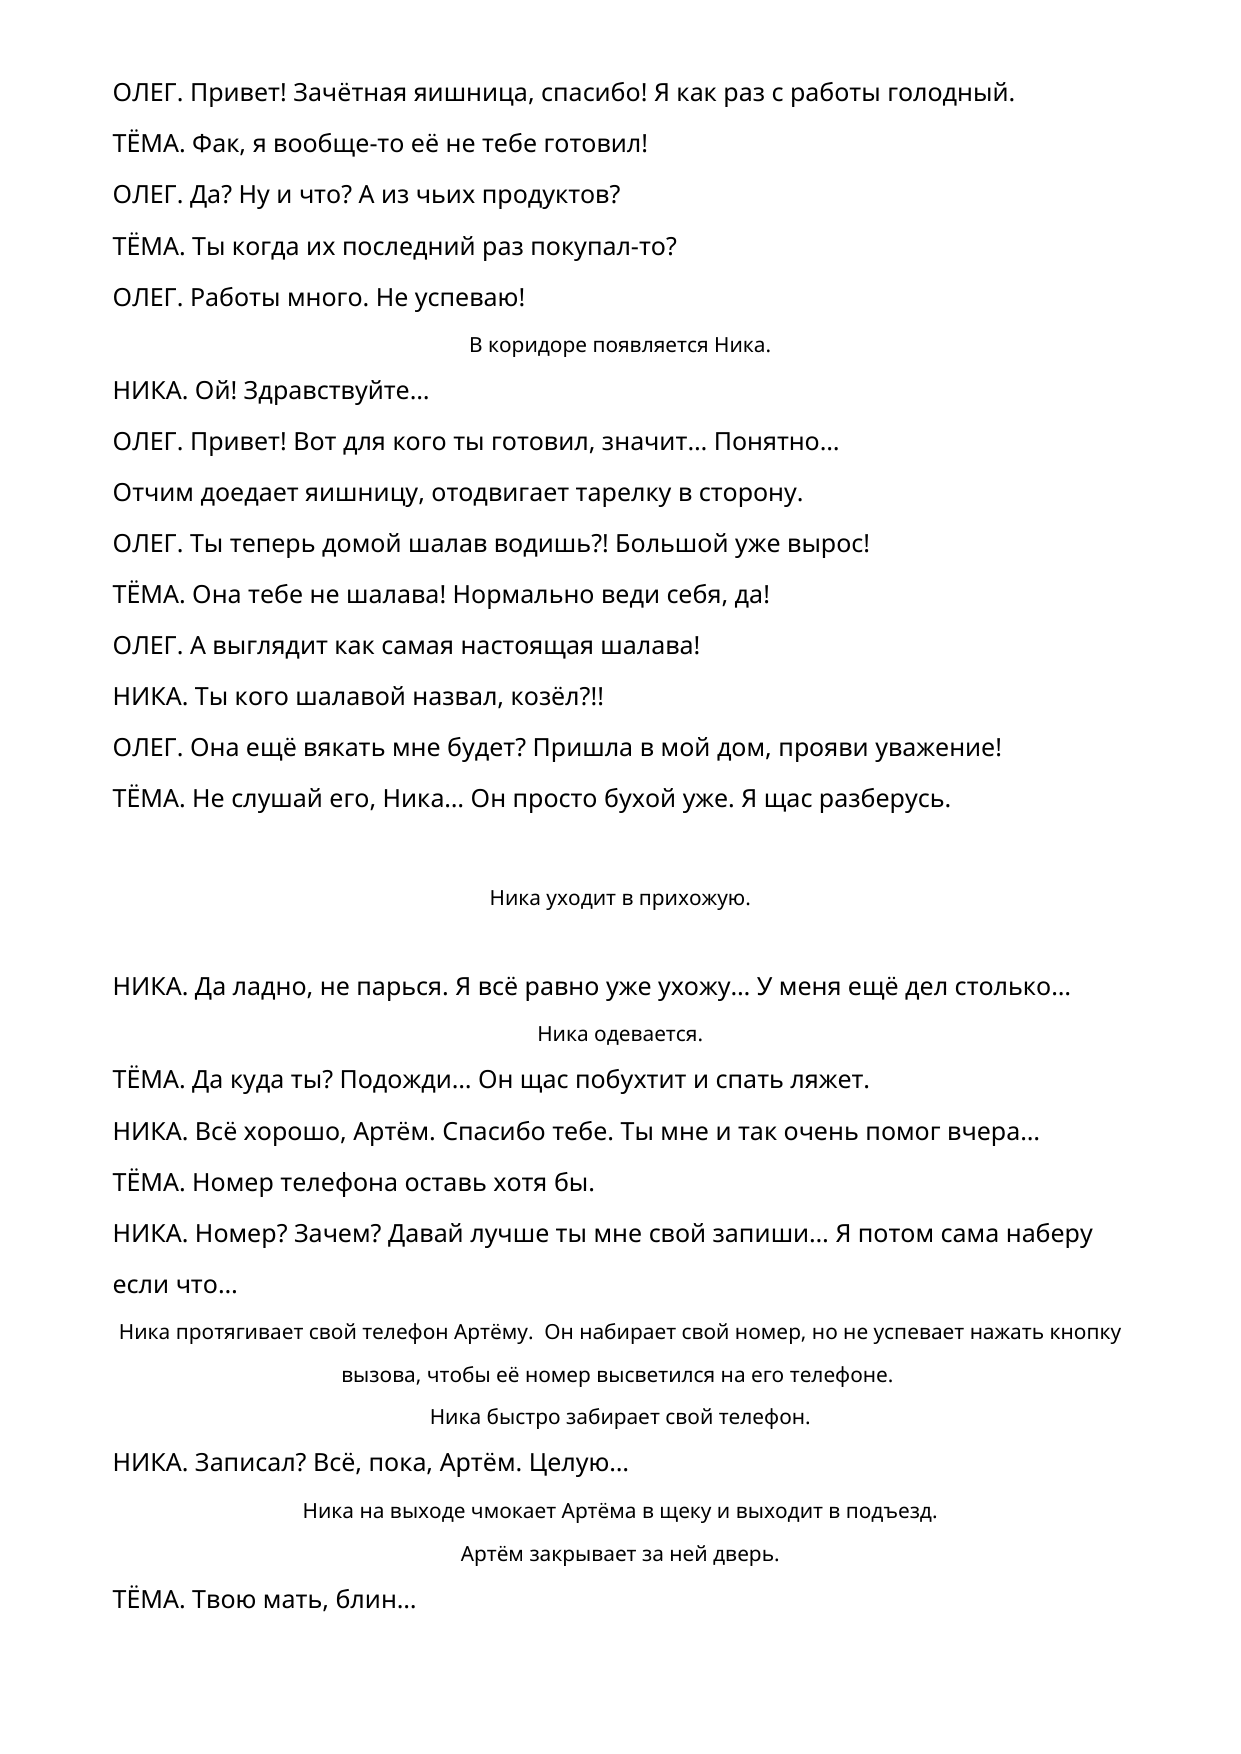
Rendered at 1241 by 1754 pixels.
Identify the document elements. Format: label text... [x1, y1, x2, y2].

text ТЁМА. Номер телефона оставь хотя бы. [112, 1164, 1128, 1198]
text Ника протягивает свой телефон Артёму. Он набирает свой номер, но не успевает нажать кнопку вызова, чтобы её номер высветился на его телефоне. Ника быстро забирает свой телефон. [112, 1317, 1128, 1431]
text НИКА. Всё хорошо, Артём. Спасибо тебе. Ты мне и так очень помог вчера… [112, 1113, 1128, 1147]
text ОЛЕГ. Работы много. Не успеваю! [112, 279, 1128, 313]
text ОЛЕГ. А выглядит как самая настоящая шалава! [112, 628, 1128, 662]
text ОЛЕГ. Ты теперь домой шалав водишь?! Большой уже вырос! [112, 526, 1128, 560]
text ТЁМА. Фак, я вообще-то её не тебе готовил! [112, 126, 1128, 160]
text ТЁМА. Она тебе не шалава! Нормально веди себя, да! [112, 577, 1128, 611]
text ОЛЕГ. Привет! Зачётная яишница, спасибо! Я как раз с работы голодный. [112, 75, 1128, 109]
text Ника одевается. [112, 1019, 1128, 1048]
text ОЛЕГ. Привет! Вот для кого ты готовил, значит… Понятно… [112, 424, 1128, 458]
text НИКА. Номер? Зачем? Давай лучше ты мне свой запиши… Я потом сама наберу если что… [112, 1215, 1128, 1300]
text В коридоре появляется Ника. [112, 330, 1128, 359]
text Отчим доедает яишницу, отодвигает тарелку в сторону. [112, 475, 1128, 509]
text ТЁМА. Ты когда их последний раз покупал-то? [112, 228, 1128, 262]
text НИКА. Ой! Здравствуйте… [112, 373, 1128, 407]
text НИКА. Ты кого шалавой назвал, козёл?!! [112, 679, 1128, 713]
text Артём закрывает за ней дверь. [112, 1539, 1128, 1567]
text Ника на выходе чмокает Артёма в щеку и выходит в подъезд. [112, 1496, 1128, 1524]
text ТЁМА. Твою мать, блин… [112, 1581, 1128, 1615]
text ТЁМА. Да куда ты? Подожди… Он щас побухтит и спать ляжет. [112, 1062, 1128, 1096]
text ТЁМА. Не слушай его, Ника… Он просто бухой уже. Я щас разберусь. [112, 781, 1128, 815]
text НИКА. Записал? Всё, пока, Артём. Целую… [112, 1445, 1128, 1479]
text Ника уходит в прихожую. [112, 883, 1128, 912]
text ОЛЕГ. Она ещё вякать мне будет? Пришла в мой дом, прояви уважение! [112, 730, 1128, 764]
text НИКА. Да ладно, не парься. Я всё равно уже ухожу… У меня ещё дел столько… [112, 968, 1128, 1002]
text ОЛЕГ. Да? Ну и что? А из чьих продуктов? [112, 177, 1128, 211]
